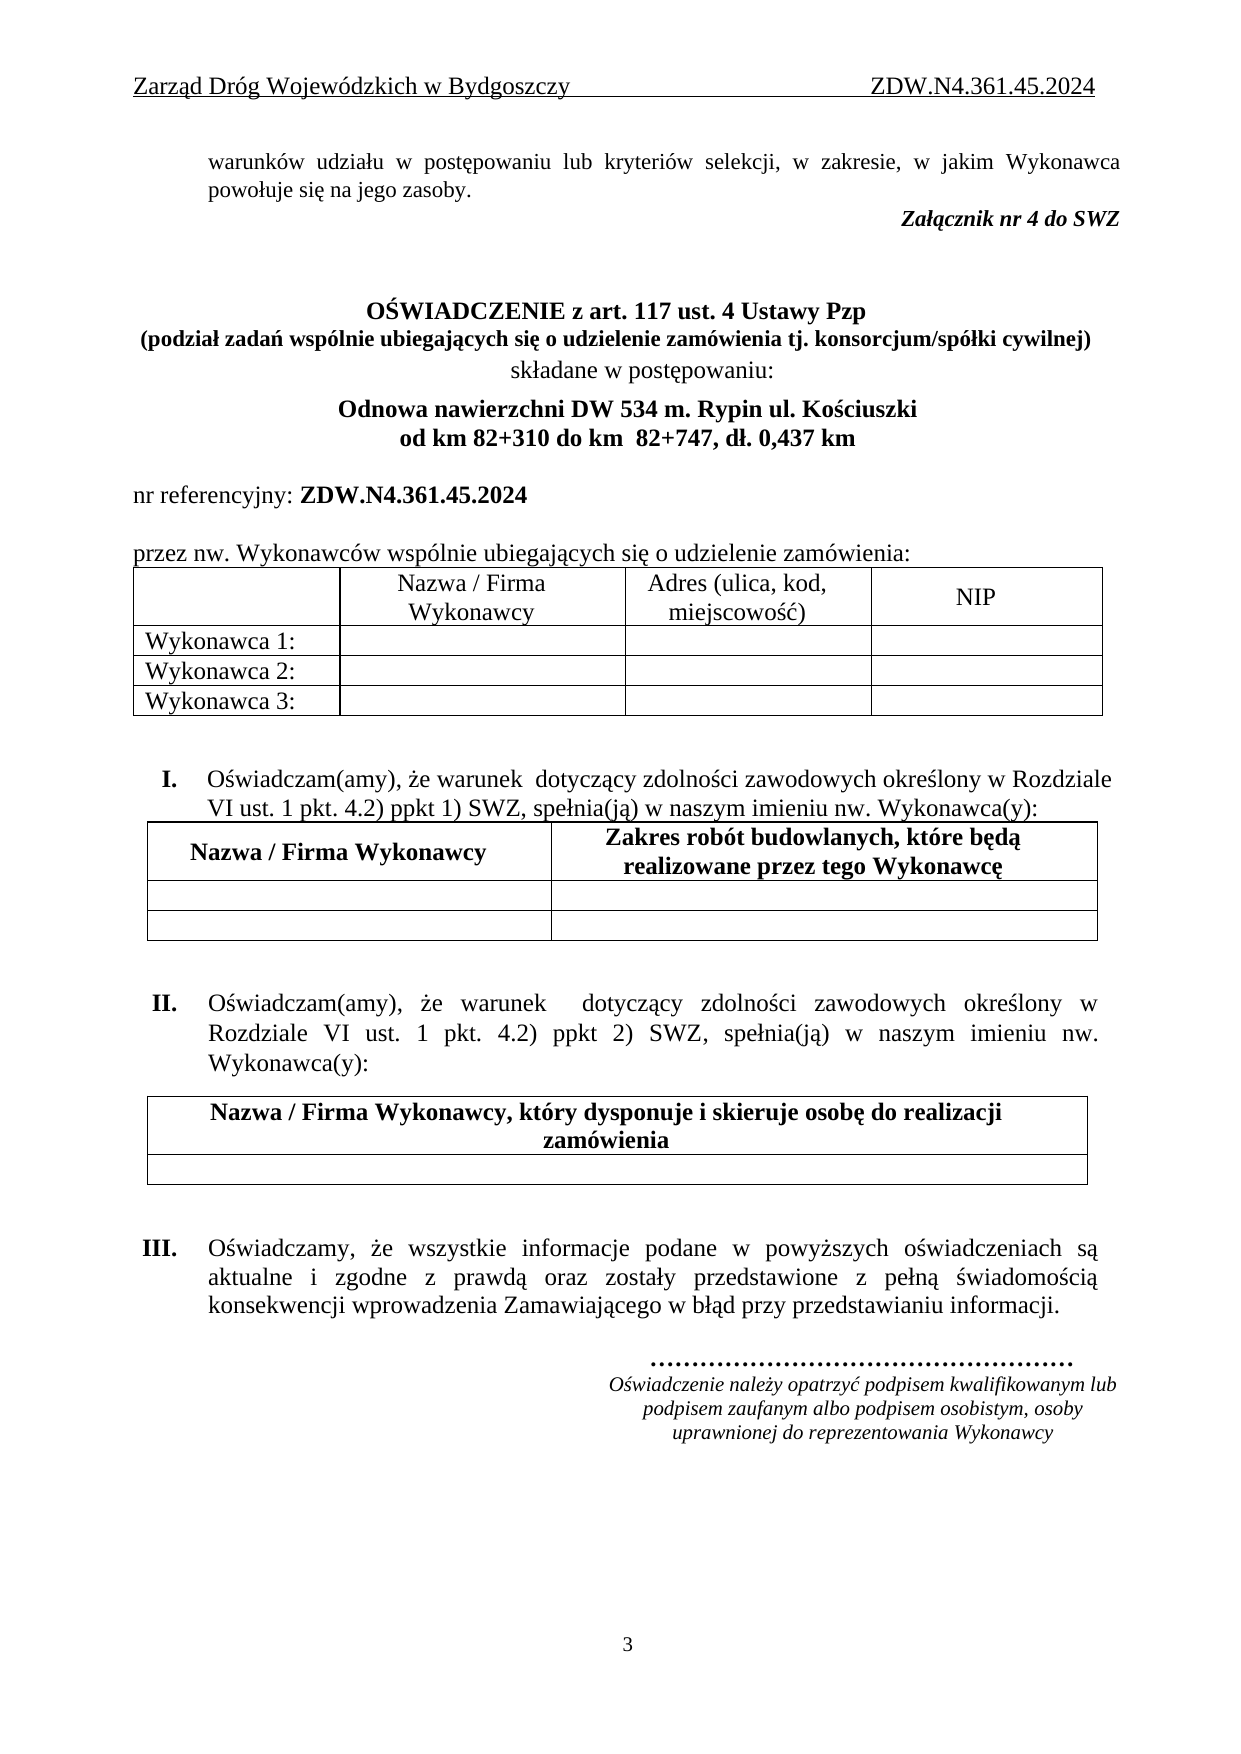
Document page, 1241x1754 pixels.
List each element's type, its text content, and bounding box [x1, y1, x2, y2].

text Odnowa nawierzchni DW 534 m. Rypin ul. Kościuszki [133, 394, 1122, 423]
table_cell [552, 911, 1097, 939]
text składane w postępowaniu: [162, 356, 1122, 384]
table_cell [341, 686, 625, 715]
table_cell [872, 686, 1102, 715]
text nr referencyjny: ZDW.N4.361.45.2024 [133, 481, 1122, 509]
table_header [134, 568, 339, 625]
text od km 82+310 do km 82+747, dł. 0,437 km [133, 423, 1122, 452]
list Oświadczam(amy), że warunek dotyczący zdolności zawodowych określony w Rozdziale VI ust. 1 pkt. 4.2) ppkt 2) SWZ, spełnia(ją) w naszym imieniu nw. Wykonawca(y): [177, 988, 1099, 1077]
table_cell [148, 911, 551, 939]
table_cell Wykonawca 1: [134, 626, 339, 655]
table_cell [626, 656, 871, 685]
table_cell Wykonawca 3: [134, 686, 339, 715]
table_cell [626, 626, 871, 655]
text …………………………………………… [575, 1343, 1122, 1372]
table_header Nazwa / Firma Wykonawcy, który dysponuje i skieruje osobę do realizacji zamówienia [148, 1097, 1087, 1154]
text Oświadczenie należy opatrzyć podpisem kwalifikowanym lub podpisem zaufanym albo podpisem osobistym, osoby uprawnionej do reprezentowania Wykonawcy [605, 1372, 1122, 1444]
table_cell [872, 626, 1102, 655]
table_cell [148, 1155, 1087, 1184]
text przez nw. Wykonawców wspólnie ubiegających się o udzielenie zamówienia: [133, 538, 1099, 567]
table_cell [148, 881, 551, 910]
table_cell [341, 626, 625, 655]
table_header NIP [872, 568, 1102, 625]
table_cell Wykonawca 2: [134, 656, 339, 685]
table_header Nazwa / Firma Wykonawcy [148, 823, 551, 880]
list Oświadczamy, że wszystkie informacje podane w powyższych oświadczeniach są aktualne i zgodne z prawdą oraz zostały przedstawione z pełną świadomością konsekwencji wprowadzenia Zamawiającego w błąd przy przedstawianiu informacji. [177, 1233, 1099, 1319]
text OŚWIADCZENIE z art. 117 ust. 4 Ustawy Pzp [133, 296, 1099, 325]
text Załącznik nr 4 do SWZ [133, 204, 1122, 231]
table_cell [872, 656, 1102, 685]
table_header Adres (ulica, kod, miejscowość) [626, 568, 871, 625]
table_header Nazwa / Firma Wykonawcy [341, 568, 625, 625]
table_cell [341, 656, 625, 685]
table_cell [552, 881, 1097, 910]
table_cell [626, 686, 871, 715]
list Oświadczam(amy), że warunek dotyczący zdolności zawodowych określony w Rozdziale VI ust. 1 pkt. 4.2) ppkt 1) SWZ, spełnia(ją) w naszym imieniu nw. Wykonawca(y): [177, 764, 1122, 821]
table_header Zakres robót budowlanych, które będą realizowane przez tego Wykonawcę [552, 823, 1097, 880]
text (podział zadań wspólnie ubiegających się o udzielenie zamówienia tj. konsorcjum/spółki cywilnej) [133, 325, 1099, 351]
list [170, 148, 1122, 202]
